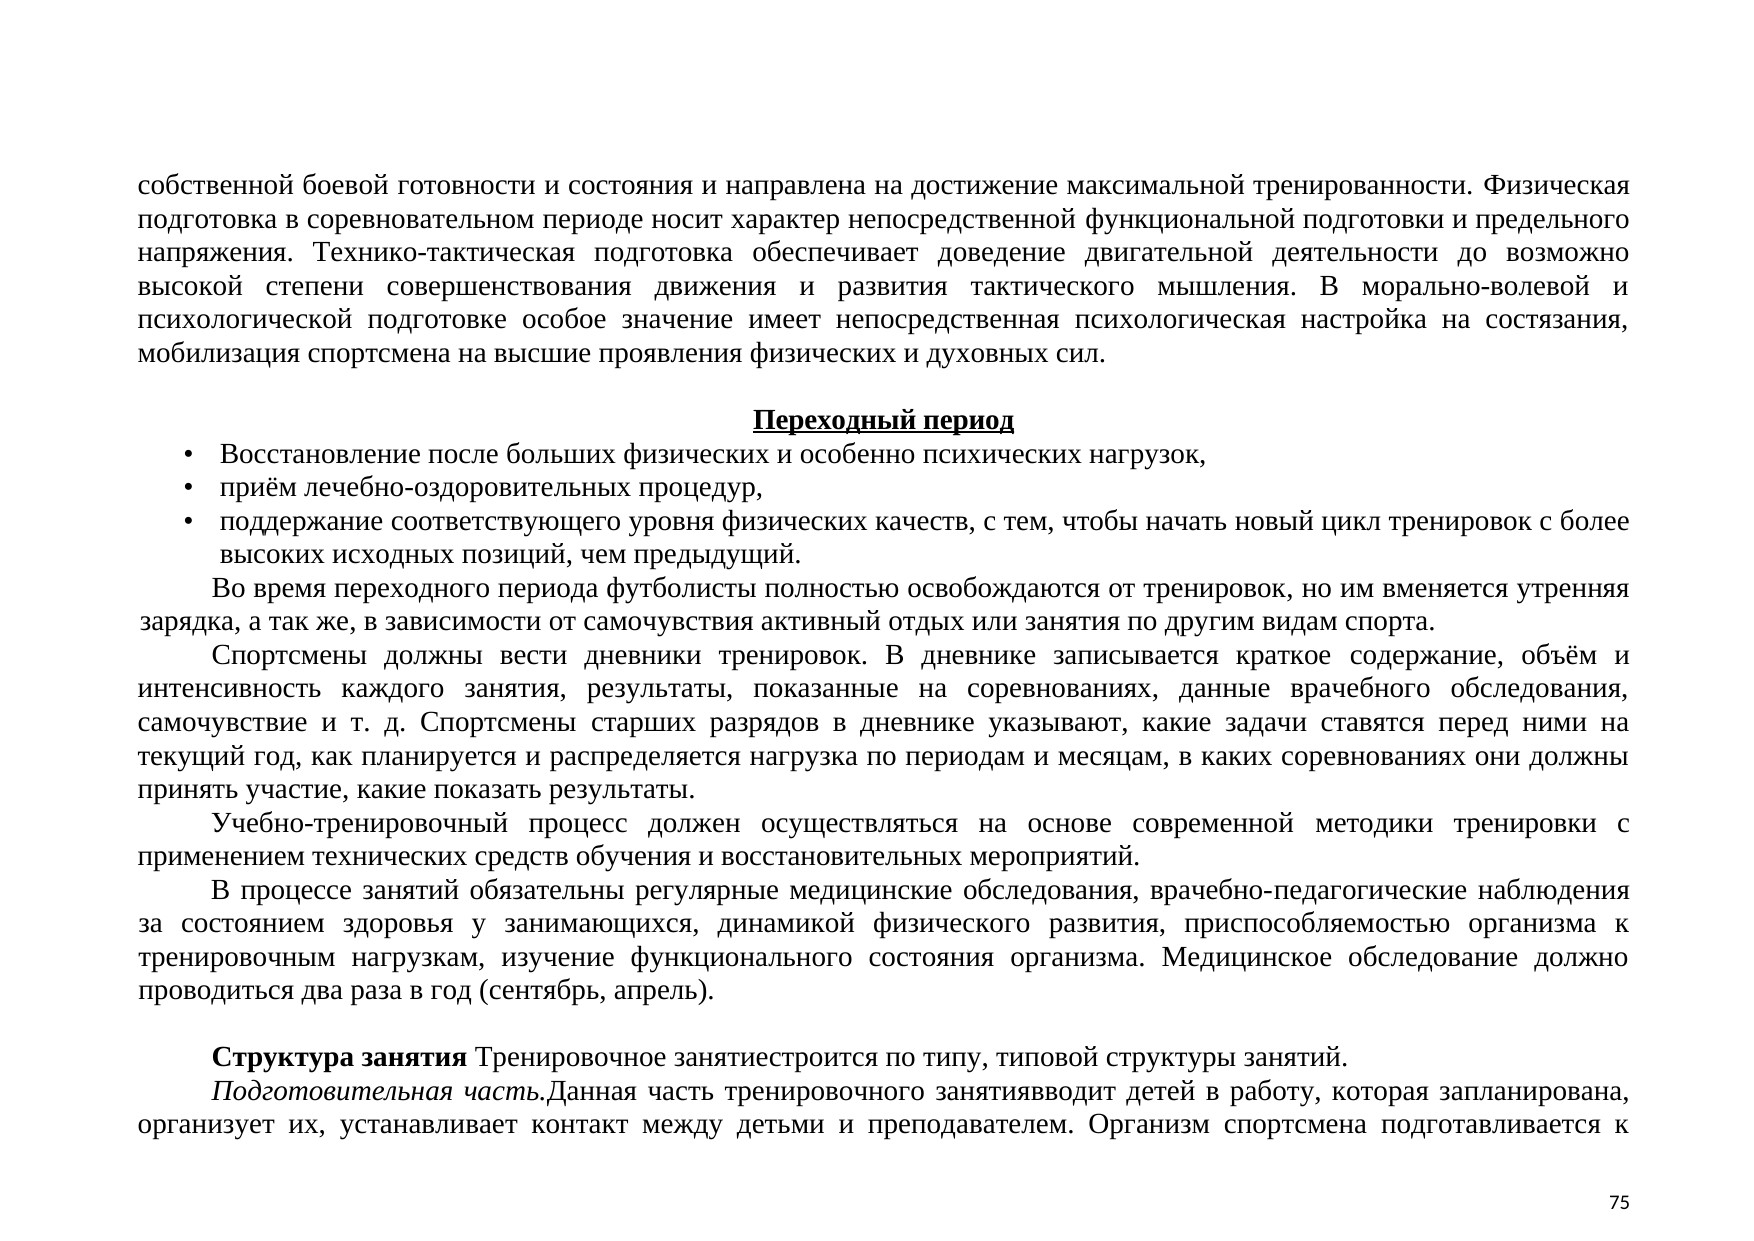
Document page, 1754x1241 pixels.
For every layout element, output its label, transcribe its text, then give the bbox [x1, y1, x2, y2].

text В процессе занятий обязательны регулярные медицинские обследования, врачебно-педагогические наблюдения за состоянием здоровья у занимающихся, динамикой физического развития, приспособляемостью организма к тренировочным нагрузкам, изучение функционального состояния организма. Медицинское обследование должно проводиться два раза в год (сентябрь, апрель). [138, 872, 1630, 1006]
list Восстановление после больших физических и особенно психических нагрузок, [183, 436, 1630, 469]
text Структура занятия Тренировочное занятиестроится по типу, типовой структуры занятий. [137, 1039, 1630, 1073]
text Переходный период [137, 402, 1629, 436]
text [137, 1073, 1630, 1140]
list приём лечебно-оздоровительных процедур, [183, 469, 1630, 503]
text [137, 167, 1630, 369]
text Спортсмены должны вести дневники тренировок. В дневнике записывается краткое содержание, объём и интенсивность каждого занятия, результаты, показанные на соревнованиях, данные врачебного обследования, самочувствие и т. д. Спортсмены старших разрядов в дневнике указывают, какие задачи ставятся перед ними на текущий год, как планируется и распределяется нагрузка по периодам и месяцам, в каких соревнованиях они должны принять участие, какие показать результаты. [137, 637, 1630, 805]
text Учебно-тренировочный процесс должен осуществляться на основе современной методики тренировки с применением технических средств обучения и восстановительных мероприятий. [137, 805, 1630, 872]
text Во время переходного периода футболисты полностью освобождаются от тренировок, но им вменяется утренняя зарядка, а так же, в зависимости от самочувствия активный отдых или занятия по другим видам спорта. [139, 570, 1630, 637]
list поддержание соответствующего уровня физических качеств, с тем, чтобы начать новый цикл тренировок с более высоких исходных позиций, чем предыдущий. [183, 503, 1630, 570]
